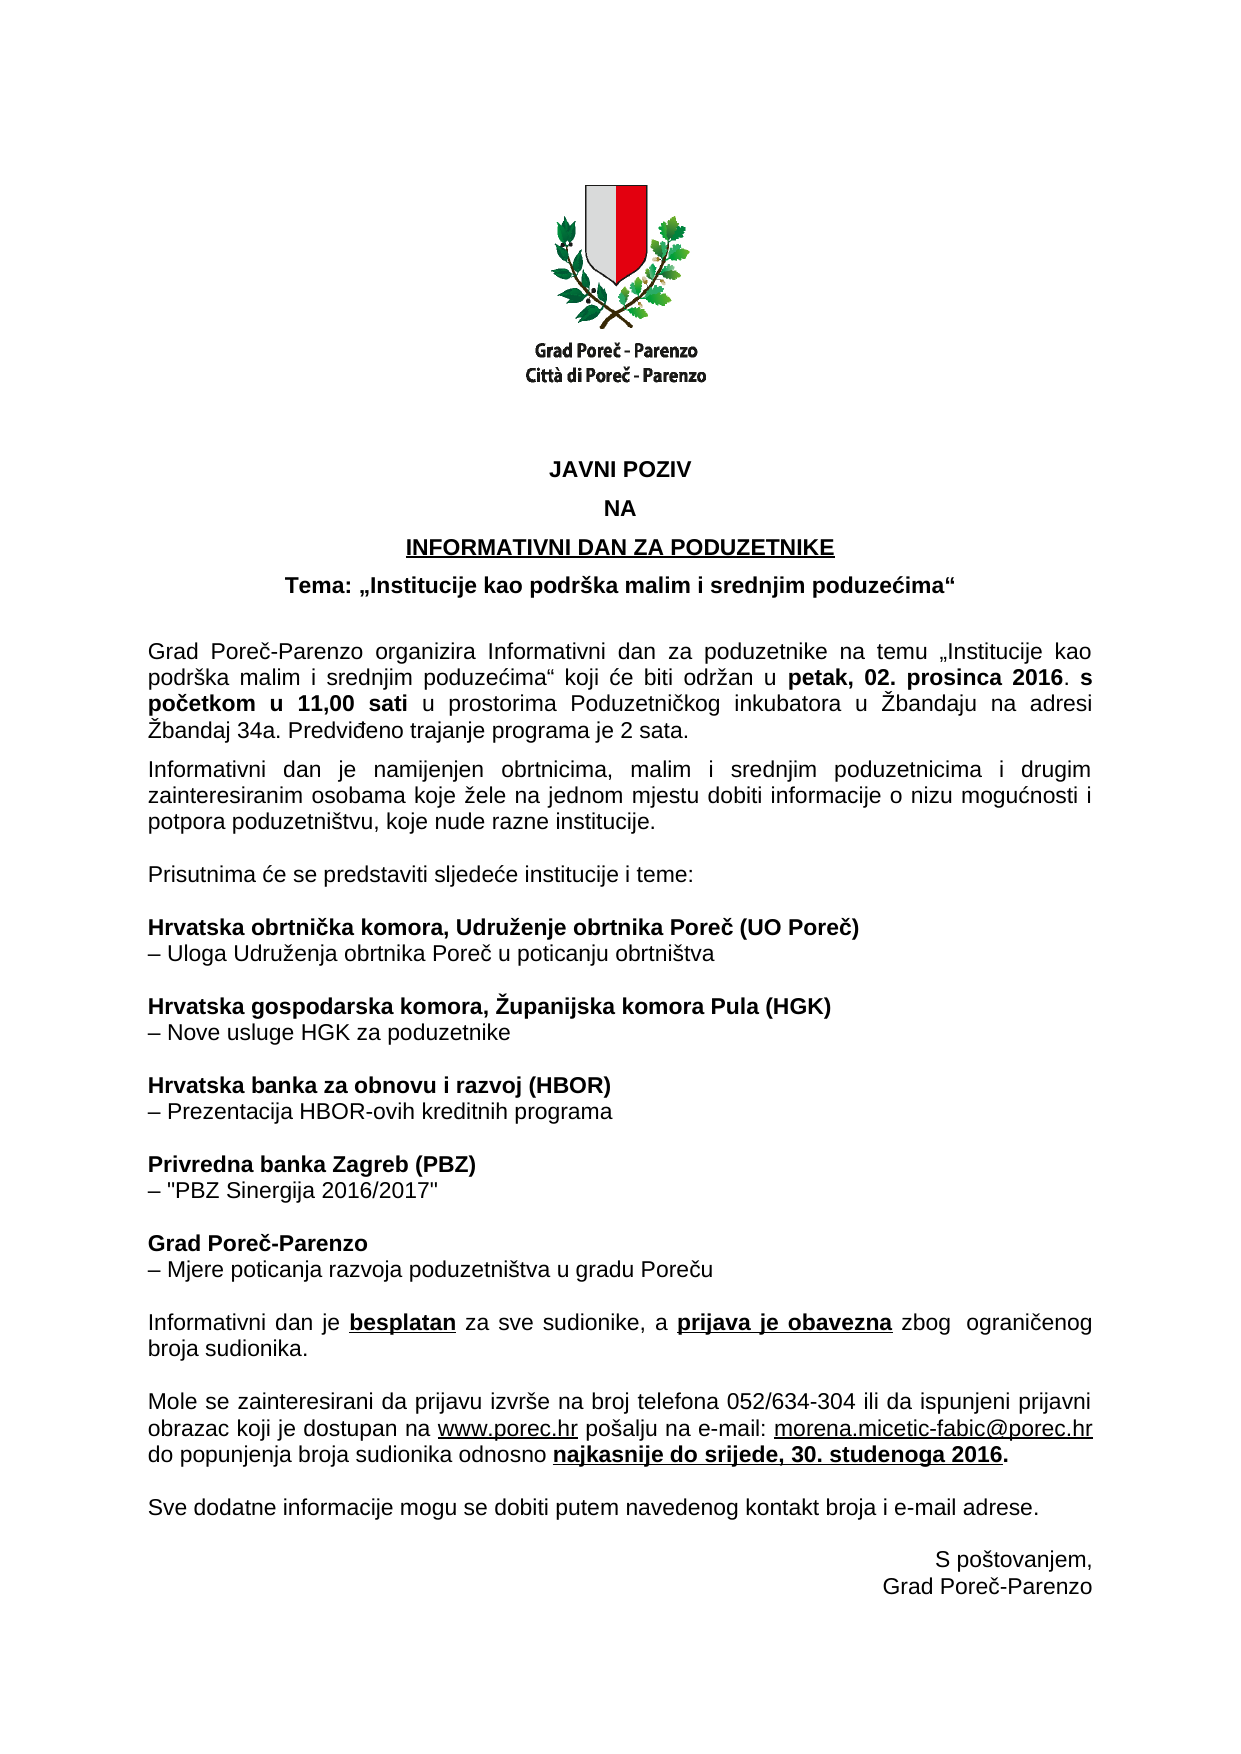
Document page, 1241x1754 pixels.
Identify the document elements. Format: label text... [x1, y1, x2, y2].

text – Uloga Udruženja obrtnika Poreč u poticanju obrtništva [148, 940, 1093, 966]
text JAVNI POZIV [148, 456, 1093, 482]
text S poštovanjem, [148, 1546, 1093, 1573]
text – Nove usluge HGK za poduzetnike [148, 1019, 1093, 1046]
text Sve dodatne informacije mogu se dobiti putem navedenog kontakt broja i e-mail adrese. [148, 1493, 1093, 1520]
text Hrvatska obrtnička komora, Udruženje obrtnika Poreč (UO Poreč) [148, 914, 1093, 940]
text Grad Poreč-Parenzo organizira Informativni dan za poduzetnike na temu „Institucije kao podrška malim i srednjim poduzećima“ koji će biti održan u petak, 02. prosinca 2016. s početkom u 11,00 sati u prostorima Poduzetničkog inkubatora u Žbandaju na adresi Žbandaj 34a. Predviđeno trajanje programa je 2 sata. [148, 638, 1093, 743]
text NA [148, 495, 1093, 521]
text – "PBZ Sinergija 2016/2017" [148, 1177, 1093, 1204]
text Grad Poreč-Parenzo [148, 1230, 1093, 1256]
text Tema: „Institucije kao podrška malim i srednjim poduzećima“ [148, 572, 1093, 599]
text Hrvatska gospodarska komora, Županijska komora Pula (HGK) [148, 993, 1093, 1019]
text Mole se zainteresirani da prijavu izvrše na broj telefona 052/634-304 ili da ispunjeni prijavni obrazac koji je dostupan na www.porec.hr pošalju na e-mail: morena.micetic-fabic@porec.hr do popunjenja broja sudionika odnosno najkasnije do srijede, 30. studenoga 2016. [148, 1388, 1093, 1467]
text Privredna banka Zagreb (PBZ) [148, 1151, 1093, 1177]
text Prisutnima će se predstaviti sljedeće institucije i teme: [148, 861, 1093, 887]
text INFORMATIVNI DAN ZA PODUZETNIKE [148, 534, 1093, 560]
text Hrvatska banka za obnovu i razvoj (HBOR) [148, 1072, 1093, 1098]
text Informativni dan je besplatan za sve sudionike, a prijava je obavezna zbog ograničenog broja sudionika. [148, 1309, 1093, 1362]
text – Prezentacija HBOR-ovih kreditnih programa [148, 1098, 1093, 1124]
text Informativni dan je namijenjen obrtnicima, malim i srednjim poduzetnicima i drugim zainteresiranim osobama koje žele na jednom mjestu dobiti informacije o nizu mogućnosti i potpora poduzetništvu, koje nude razne institucije. [148, 756, 1093, 835]
text Grad Poreč-Parenzo [148, 1573, 1093, 1599]
text – Mjere poticanja razvoja poduzetništva u gradu Poreču [148, 1256, 1093, 1283]
